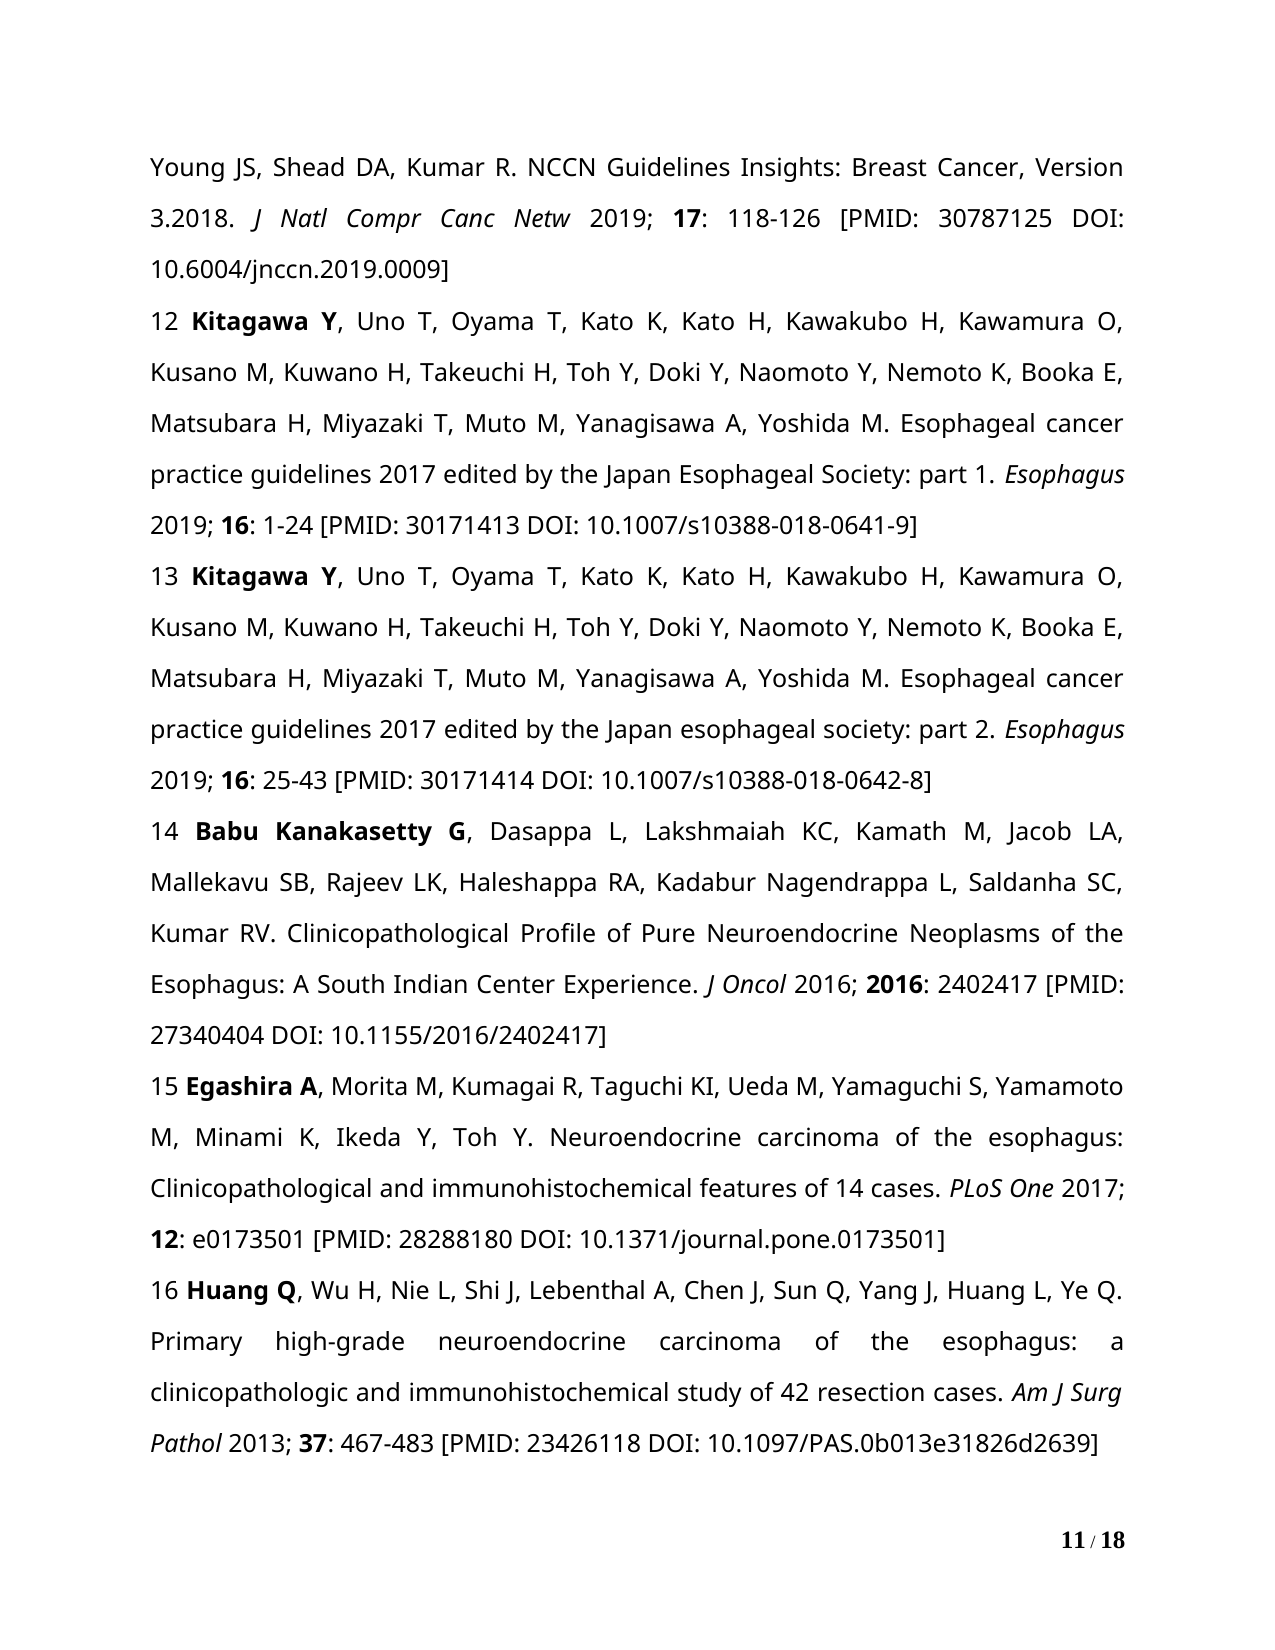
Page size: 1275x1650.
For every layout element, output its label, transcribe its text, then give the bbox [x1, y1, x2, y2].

text 14 Babu Kanakasetty G, Dasappa L, Lakshmaiah KC, Kamath M, Jacob LA, Mallekavu SB, Rajeev LK, Haleshappa RA, Kadabur Nagendrappa L, Saldanha SC, Kumar RV. Clinicopathological Profile of Pure Neuroendocrine Neoplasms of the Esophagus: A South Indian Center Experience. J Oncol 2016; 2016: 2402417 [PMID: 27340404 DOI: 10.1155/2016/2402417] [150, 813, 1125, 1052]
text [150, 150, 1125, 286]
text 12 Kitagawa Y, Uno T, Oyama T, Kato K, Kato H, Kawakubo H, Kawamura O, Kusano M, Kuwano H, Takeuchi H, Toh Y, Doki Y, Naomoto Y, Nemoto K, Booka E, Matsubara H, Miyazaki T, Muto M, Yanagisawa A, Yoshida M. Esophageal cancer practice guidelines 2017 edited by the Japan Esophageal Society: part 1. Esophagus 2019; 16: 1-24 [PMID: 30171413 DOI: 10.1007/s10388-018-0641-9] [150, 303, 1125, 541]
text 16 Huang Q, Wu H, Nie L, Shi J, Lebenthal A, Chen J, Sun Q, Yang J, Huang L, Ye Q. Primary high-grade neuroendocrine carcinoma of the esophagus: a clinicopathologic and immunohistochemical study of 42 resection cases. Am J Surg Pathol 2013; 37: 467-483 [PMID: 23426118 DOI: 10.1097/PAS.0b013e31826d2639] [150, 1273, 1125, 1460]
text 13 Kitagawa Y, Uno T, Oyama T, Kato K, Kato H, Kawakubo H, Kawamura O, Kusano M, Kuwano H, Takeuchi H, Toh Y, Doki Y, Naomoto Y, Nemoto K, Booka E, Matsubara H, Miyazaki T, Muto M, Yanagisawa A, Yoshida M. Esophageal cancer practice guidelines 2017 edited by the Japan esophageal society: part 2. Esophagus 2019; 16: 25-43 [PMID: 30171414 DOI: 10.1007/s10388-018-0642-8] [150, 558, 1125, 797]
text 15 Egashira A, Morita M, Kumagai R, Taguchi KI, Ueda M, Yamaguchi S, Yamamoto M, Minami K, Ikeda Y, Toh Y. Neuroendocrine carcinoma of the esophagus: Clinicopathological and immunohistochemical features of 14 cases. PLoS One 2017; 12: e0173501 [PMID: 28288180 DOI: 10.1371/journal.pone.0173501] [150, 1069, 1125, 1256]
